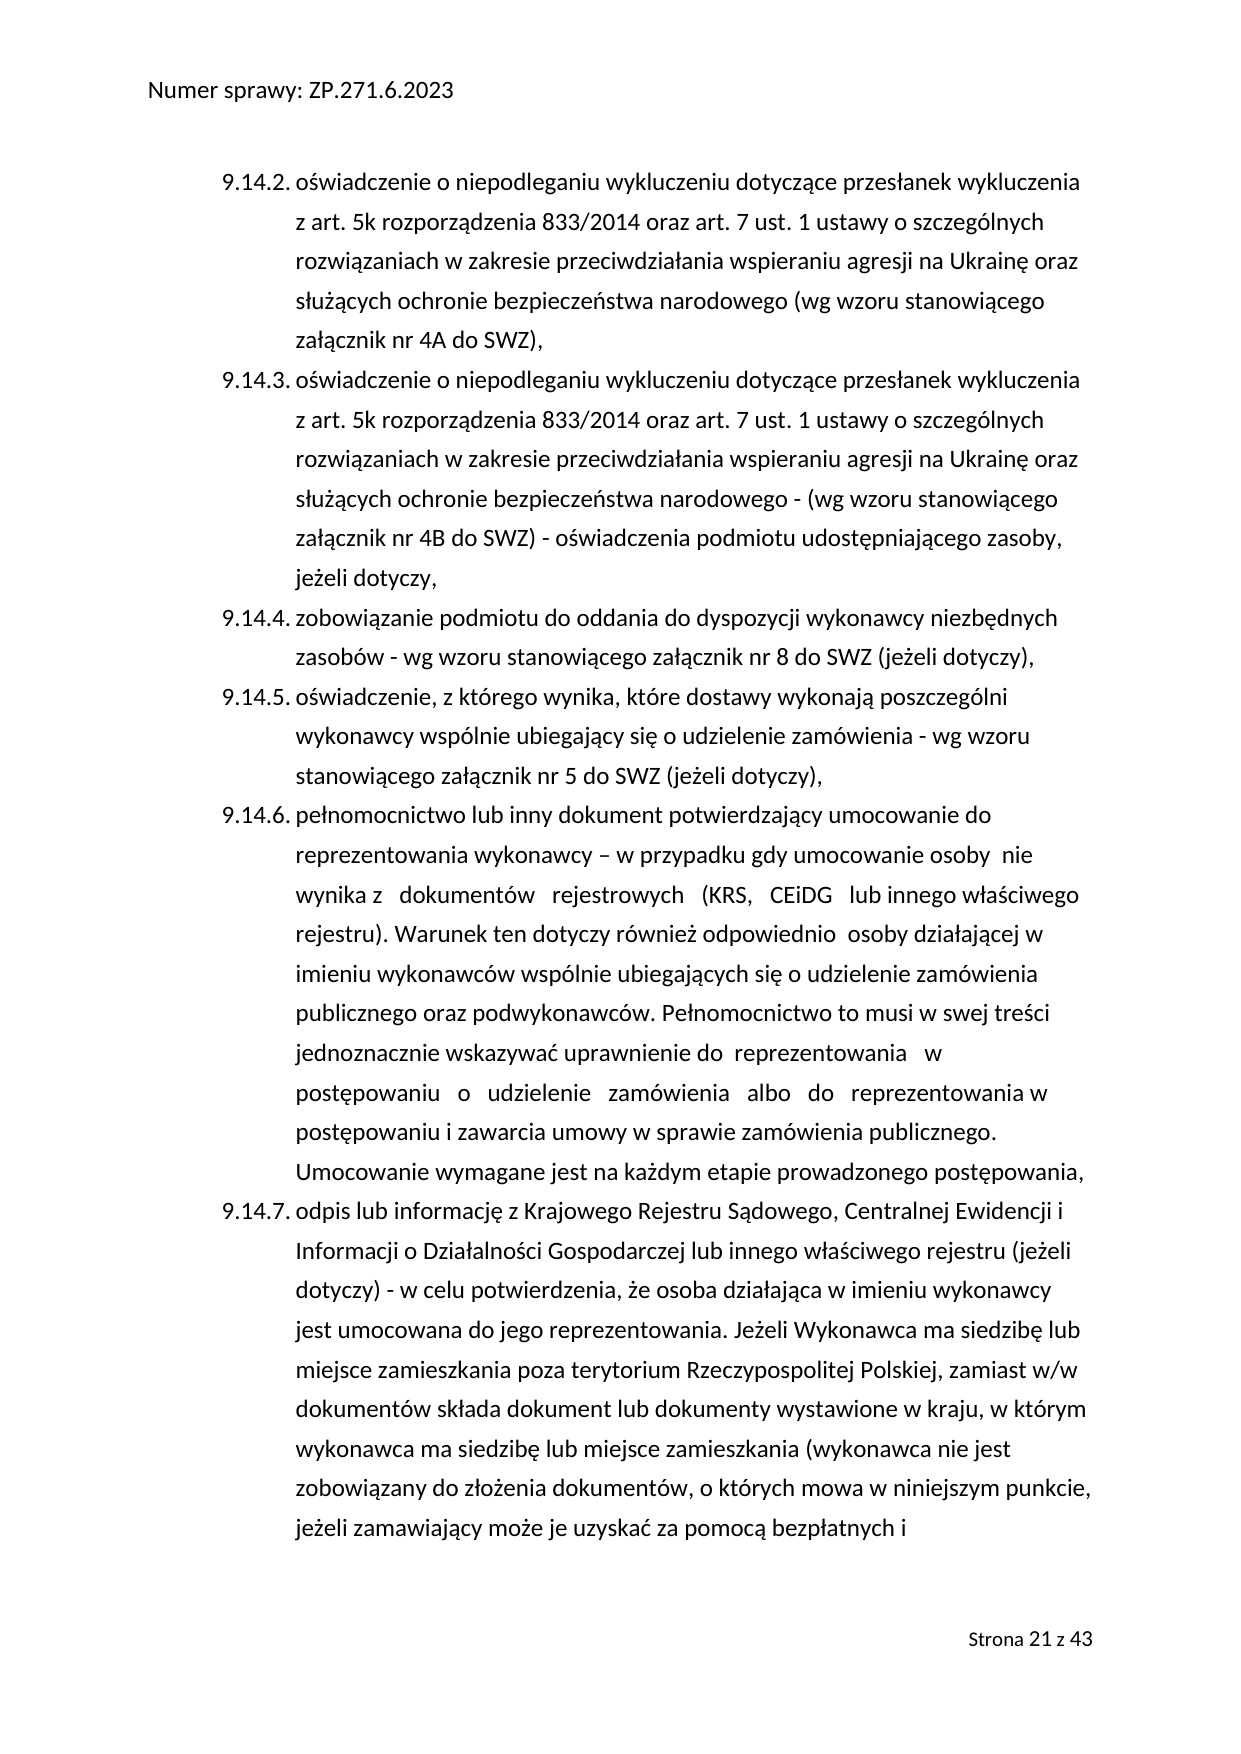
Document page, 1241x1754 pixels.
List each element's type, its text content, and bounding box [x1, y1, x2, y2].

list oświadczenie, z którego wynika, które dostawy wykonają poszczególni wykonawcy wspólnie ubiegający się o udzielenie zamówienia - wg wzoru stanowiącego załącznik nr 5 do SWZ (jeżeli dotyczy), [221, 681, 1093, 791]
list oświadczenie o niepodleganiu wykluczeniu dotyczące przesłanek wykluczenia z art. 5k rozporządzenia 833/2014 oraz art. 7 ust. 1 ustawy o szczególnych rozwiązaniach w zakresie przeciwdziałania wspieraniu agresji na Ukrainę oraz służących ochronie bezpieczeństwa narodowego - (wg wzoru stanowiącego załącznik nr 4B do SWZ) - oświadczenia podmiotu udostępniającego zasoby, jeżeli dotyczy, [221, 364, 1093, 593]
list oświadczenie o niepodleganiu wykluczeniu dotyczące przesłanek wykluczenia z art. 5k rozporządzenia 833/2014 oraz art. 7 ust. 1 ustawy o szczególnych rozwiązaniach w zakresie przeciwdziałania wspieraniu agresji na Ukrainę oraz służących ochronie bezpieczeństwa narodowego (wg wzoru stanowiącego załącznik nr 4A do SWZ), [221, 166, 1093, 355]
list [221, 1196, 1093, 1543]
list zobowiązanie podmiotu do oddania do dyspozycji wykonawcy niezbędnych zasobów - wg wzoru stanowiącego załącznik nr 8 do SWZ (jeżeli dotyczy), [221, 602, 1093, 672]
list pełnomocnictwo lub inny dokument potwierdzający umocowanie do reprezentowania wykonawcy – w przypadku gdy umocowanie osoby nie wynika z dokumentów rejestrowych (KRS, CEiDG lub innego właściwego rejestru). Warunek ten dotyczy również odpowiednio osoby działającej w imieniu wykonawców wspólnie ubiegających się o udzielenie zamówienia publicznego oraz podwykonawców. Pełnomocnictwo to musi w swej treści jednoznacznie wskazywać uprawnienie do reprezentowania w postępowaniu o udzielenie zamówienia albo do reprezentowania w postępowaniu i zawarcia umowy w sprawie zamówienia publicznego. Umocowanie wymagane jest na każdym etapie prowadzonego postępowania, [221, 800, 1093, 1186]
